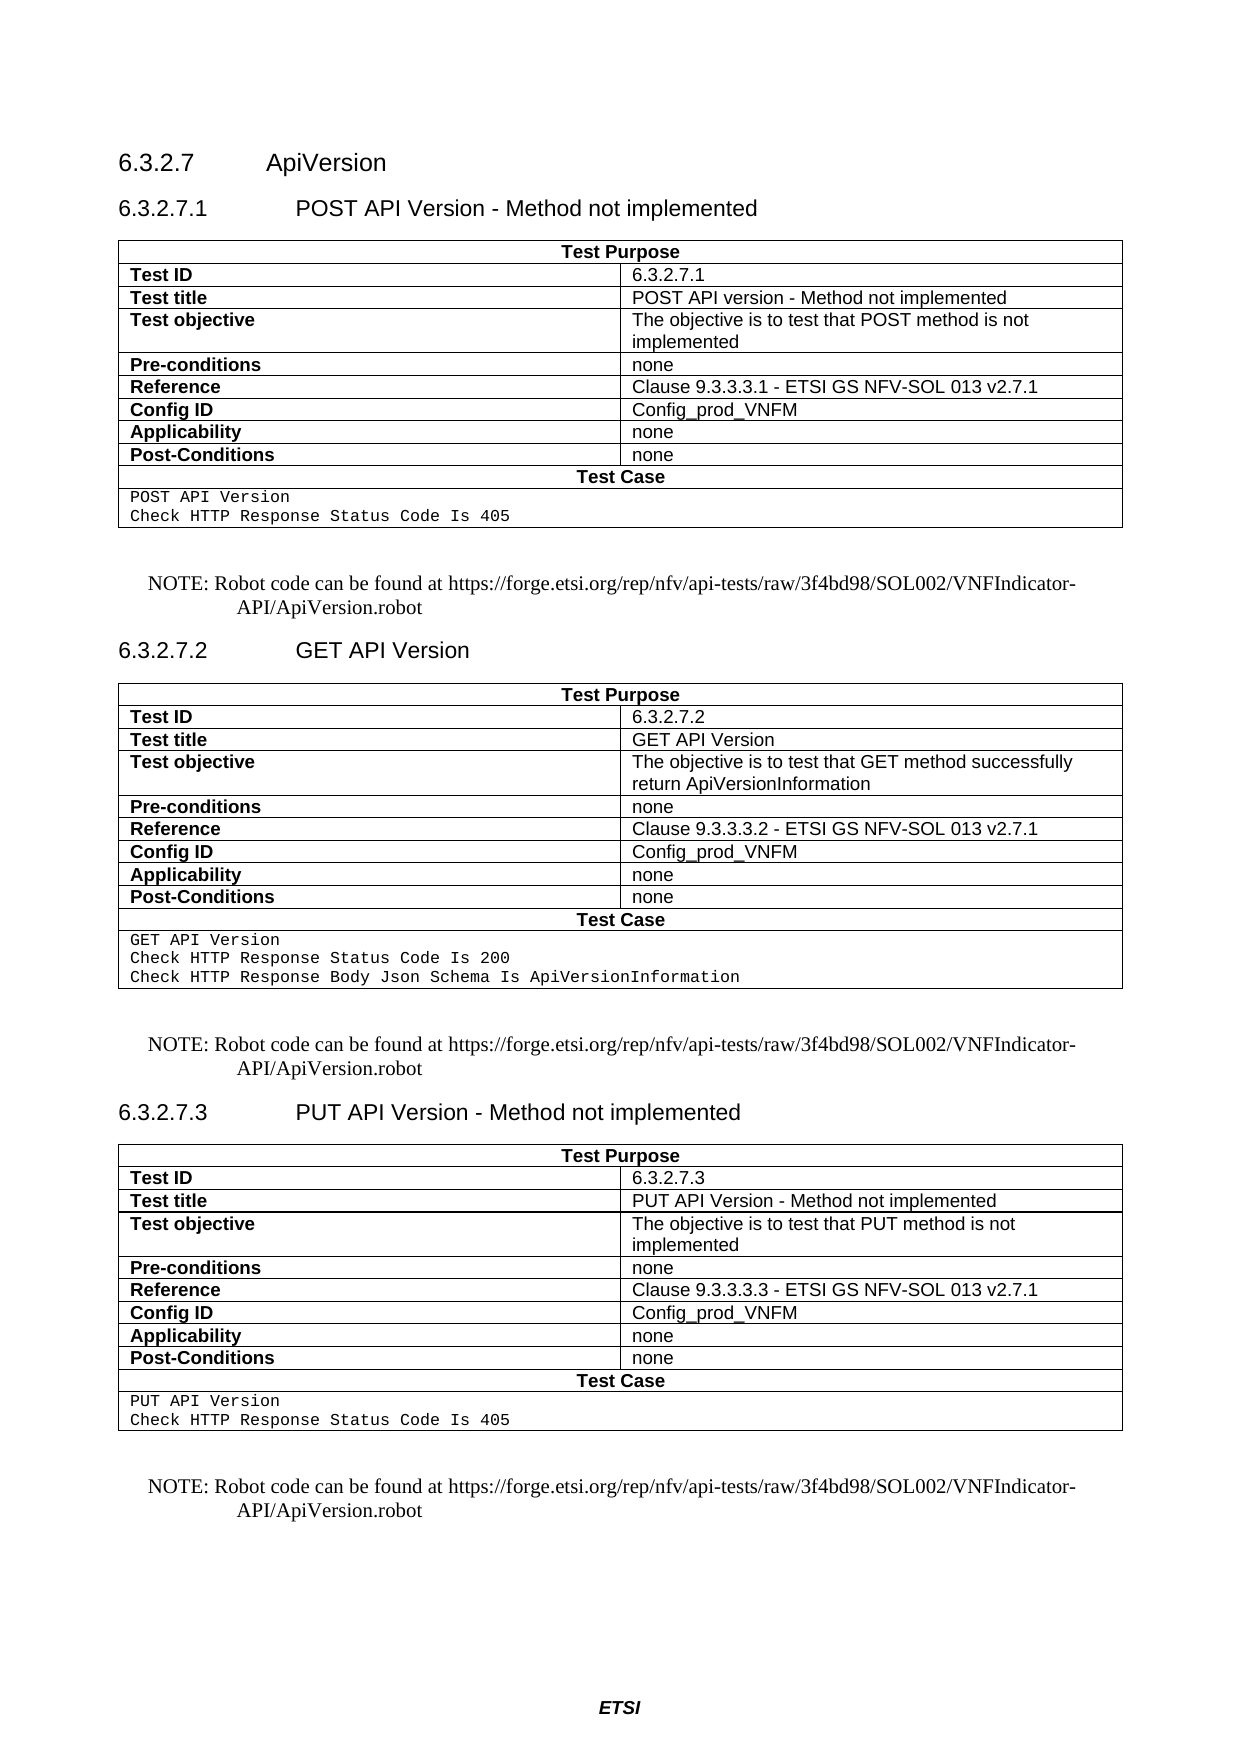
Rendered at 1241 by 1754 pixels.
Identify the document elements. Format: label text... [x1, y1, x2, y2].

table_cell none [621, 444, 1122, 465]
table_cell Clause 9.3.3.3.2 - ETSI GS NFV-SOL 013 v2.7.1 [621, 818, 1122, 840]
table_header Test Purpose [119, 684, 1122, 705]
table_cell Config ID [119, 399, 620, 420]
table_cell Pre-conditions [119, 1257, 620, 1278]
table_cell Test Case [119, 1370, 1122, 1391]
subtitle 6.3.2.7.3 PUT API Version - Method not implemented [118, 1098, 1122, 1125]
table_cell Test Case [119, 909, 1122, 930]
table_cell Reference [119, 1279, 620, 1301]
table_cell 6.3.2.7.1 [621, 264, 1122, 286]
subtitle 6.3.2.7.2 GET API Version [118, 637, 1122, 664]
table_cell none [621, 1347, 1122, 1368]
table_cell GET API Version [621, 729, 1122, 750]
table_cell The objective is to test that PUT method is not implemented [621, 1213, 1122, 1256]
table_cell Clause 9.3.3.3.3 - ETSI GS NFV-SOL 013 v2.7.1 [621, 1279, 1122, 1301]
table_cell Applicability [119, 1324, 620, 1346]
table_cell Config ID [119, 1302, 620, 1323]
text NOTE: Robot code can be found at https://forge.etsi.org/rep/nfv/api-tests/raw/3f4bd98/SOL002/VNFIndicator-API/ApiVersion.robot [148, 1474, 1122, 1522]
table_cell Pre-conditions [119, 353, 620, 375]
table_cell Test ID [119, 706, 620, 728]
table_cell Test title [119, 729, 620, 750]
table_cell PUT API Version Check HTTP Response Status Code Is 405 [119, 1392, 1122, 1430]
table_cell Test objective [119, 1213, 620, 1256]
subtitle 6.3.2.7.1 POST API Version - Method not implemented [118, 195, 1122, 222]
table_cell Applicability [119, 863, 620, 885]
table_cell Pre-conditions [119, 796, 620, 817]
table_cell none [621, 863, 1122, 885]
table_cell none [621, 796, 1122, 817]
table_cell Test ID [119, 1167, 620, 1189]
table_cell Test objective [119, 309, 620, 352]
table_cell GET API Version Check HTTP Response Status Code Is 200 Check HTTP Response Body Json Schema Is ApiVersionInformation [119, 931, 1122, 988]
table_cell The objective is to test that GET method successfully return ApiVersionInformation [621, 751, 1122, 794]
table_cell Post-Conditions [119, 886, 620, 907]
table_cell none [621, 421, 1122, 443]
table_cell POST API version - Method not implemented [621, 287, 1122, 308]
table_cell Reference [119, 818, 620, 840]
table_cell 6.3.2.7.3 [621, 1167, 1122, 1189]
table_cell Test objective [119, 751, 620, 794]
table_cell Test Case [119, 466, 1122, 488]
table_cell none [621, 886, 1122, 907]
table_cell POST API Version Check HTTP Response Status Code Is 405 [119, 489, 1122, 527]
table_cell Test ID [119, 264, 620, 286]
text NOTE: Robot code can be found at https://forge.etsi.org/rep/nfv/api-tests/raw/3f4bd98/SOL002/VNFIndicator-API/ApiVersion.robot [148, 1032, 1122, 1080]
table_cell Applicability [119, 421, 620, 443]
table_header Test Purpose [119, 241, 1122, 263]
subtitle 6.3.2.7 ApiVersion [118, 148, 1122, 176]
table_cell none [621, 1257, 1122, 1278]
table_cell Config_prod_VNFM [621, 841, 1122, 862]
table_cell 6.3.2.7.2 [621, 706, 1122, 728]
table_cell PUT API Version - Method not implemented [621, 1190, 1122, 1211]
table_cell Reference [119, 376, 620, 397]
table_cell none [621, 1324, 1122, 1346]
table_cell Test title [119, 287, 620, 308]
table_header Test Purpose [119, 1145, 1122, 1166]
table_cell Post-Conditions [119, 444, 620, 465]
table_cell Config_prod_VNFM [621, 1302, 1122, 1323]
table_cell Test title [119, 1190, 620, 1211]
table_cell Config ID [119, 841, 620, 862]
table_cell Clause 9.3.3.3.1 - ETSI GS NFV-SOL 013 v2.7.1 [621, 376, 1122, 397]
table_cell Post-Conditions [119, 1347, 620, 1368]
table_cell The objective is to test that POST method is not implemented [621, 309, 1122, 352]
text NOTE: Robot code can be found at https://forge.etsi.org/rep/nfv/api-tests/raw/3f4bd98/SOL002/VNFIndicator-API/ApiVersion.robot [148, 571, 1122, 619]
table_cell Config_prod_VNFM [621, 399, 1122, 420]
table_cell none [621, 353, 1122, 375]
